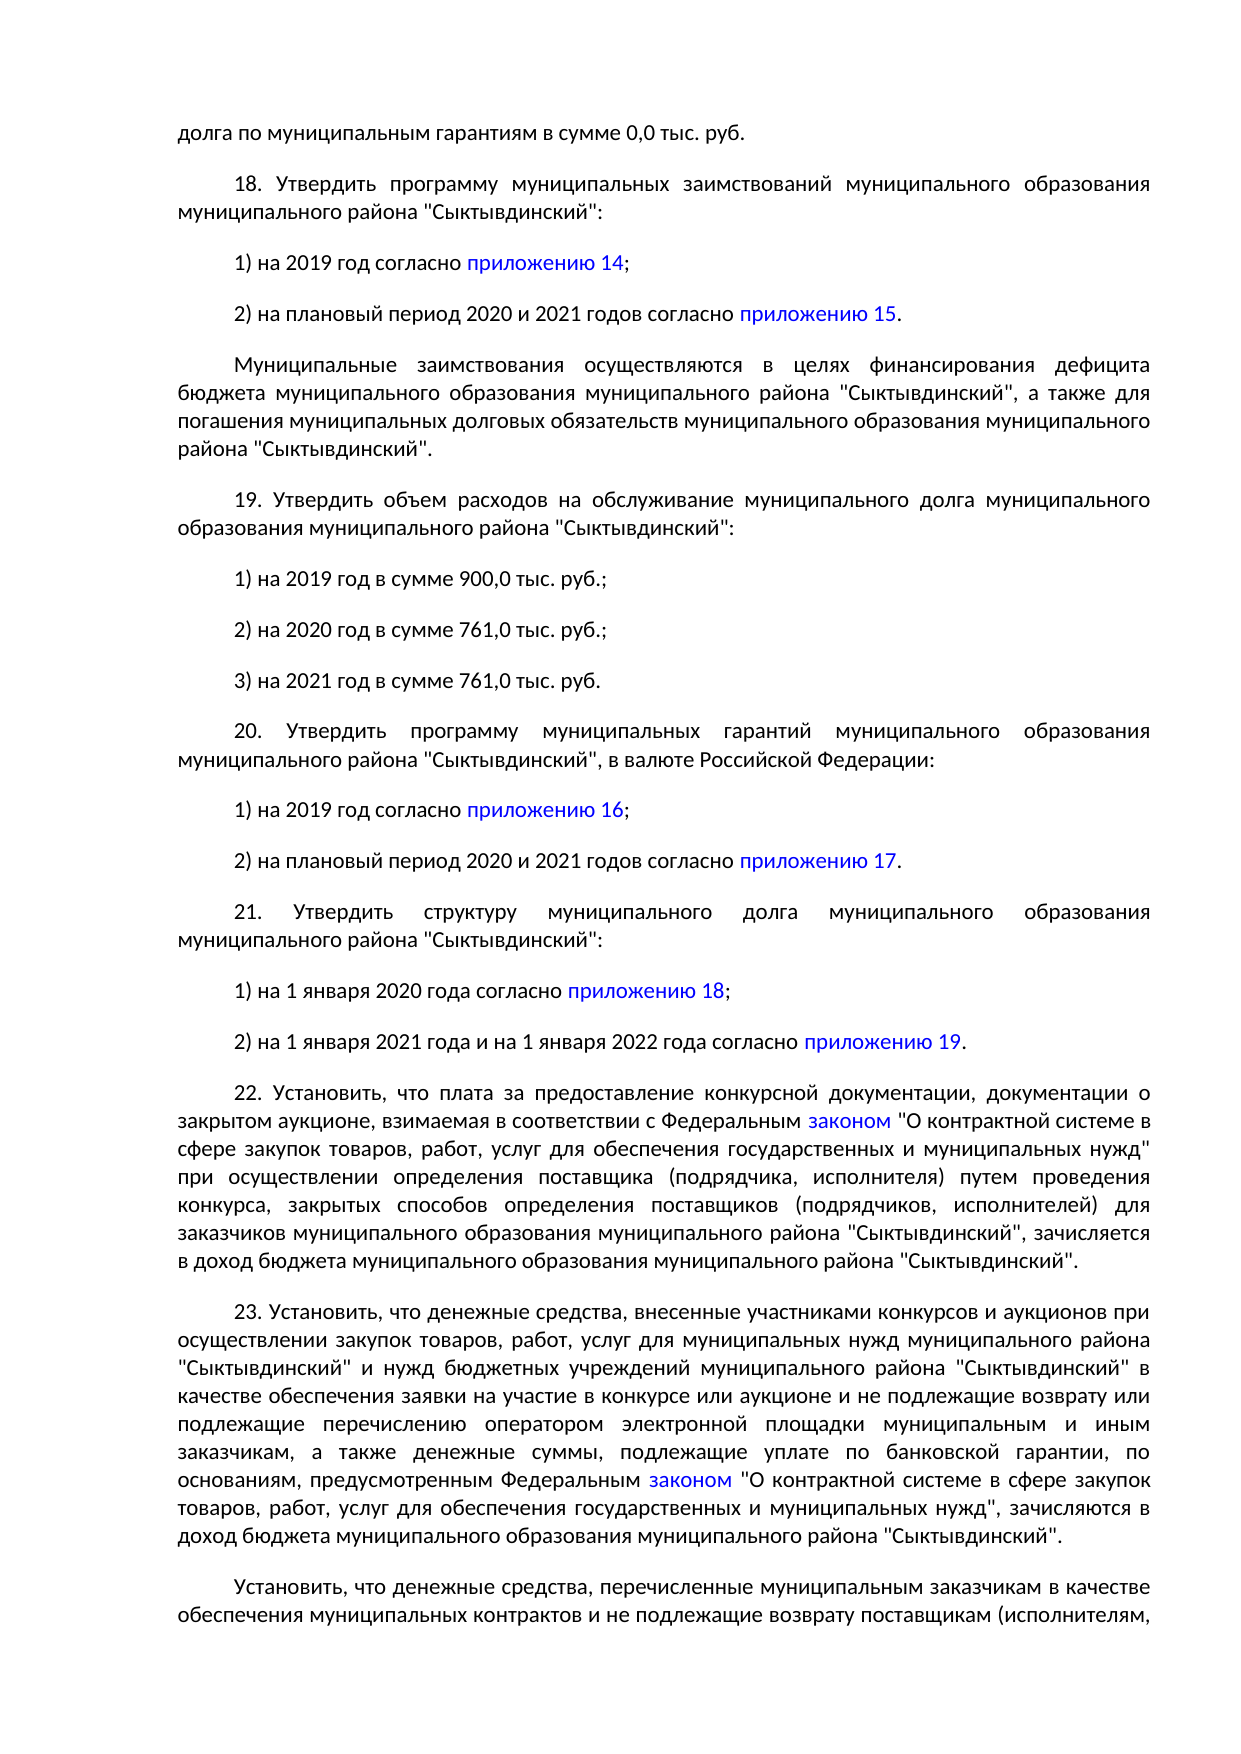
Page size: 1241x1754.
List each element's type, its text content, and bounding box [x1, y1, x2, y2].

text 2) на плановый период 2020 и 2021 годов согласно приложению 17. [177, 847, 1152, 874]
text 18. Утвердить программу муниципальных заимствований муниципального образования муниципального района "Сыктывдинский": [177, 169, 1152, 225]
text 1) на 2019 год согласно приложению 14; [177, 248, 1152, 276]
text 19. Утвердить объем расходов на обслуживание муниципального долга муниципального образования муниципального района "Сыктывдинский": [177, 485, 1152, 541]
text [177, 1572, 1152, 1628]
text 22. Установить, что плата за предоставление конкурсной документации, документации о закрытом аукционе, взимаемая в соответствии с Федеральным законом "О контрактной системе в сфере закупок товаров, работ, услуг для обеспечения государственных и муниципальных нужд" при осуществлении определения поставщика (подрядчика, исполнителя) путем проведения конкурса, закрытых способов определения поставщиков (подрядчиков, исполнителей) для заказчиков муниципального образования муниципального района "Сыктывдинский", зачисляется в доход бюджета муниципального образования муниципального района "Сыктывдинский". [177, 1078, 1152, 1274]
text 1) на 1 января 2020 года согласно приложению 18; [177, 976, 1152, 1004]
text 21. Утвердить структуру муниципального долга муниципального образования муниципального района "Сыктывдинский": [177, 897, 1152, 953]
text 1) на 2019 год согласно приложению 16; [177, 796, 1152, 824]
text 20. Утвердить программу муниципальных гарантий муниципального образования муниципального района "Сыктывдинский", в валюте Российской Федерации: [177, 717, 1152, 773]
text 3) на 2021 год в сумме 761,0 тыс. руб. [177, 666, 1152, 694]
text Муниципальные заимствования осуществляются в целях финансирования дефицита бюджета муниципального образования муниципального района "Сыктывдинский", а также для погашения муниципальных долговых обязательств муниципального образования муниципального района "Сыктывдинский". [177, 350, 1152, 462]
text 2) на плановый период 2020 и 2021 годов согласно приложению 15. [177, 299, 1152, 327]
text 2) на 1 января 2021 года и на 1 января 2022 года согласно приложению 19. [177, 1027, 1152, 1055]
text 2) на 2020 год в сумме 761,0 тыс. руб.; [177, 615, 1152, 643]
text 1) на 2019 год в сумме 900,0 тыс. руб.; [177, 564, 1152, 592]
text 23. Установить, что денежные средства, внесенные участниками конкурсов и аукционов при осуществлении закупок товаров, работ, услуг для муниципальных нужд муниципального района "Сыктывдинский" и нужд бюджетных учреждений муниципального района "Сыктывдинский" в качестве обеспечения заявки на участие в конкурсе или аукционе и не подлежащие возврату или подлежащие перечислению оператором электронной площадки муниципальным и иным заказчикам, а также денежные суммы, подлежащие уплате по банковской гарантии, по основаниям, предусмотренным Федеральным законом "О контрактной системе в сфере закупок товаров, работ, услуг для обеспечения государственных и муниципальных нужд", зачисляются в доход бюджета муниципального образования муниципального района "Сыктывдинский". [177, 1297, 1152, 1549]
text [177, 118, 1152, 146]
